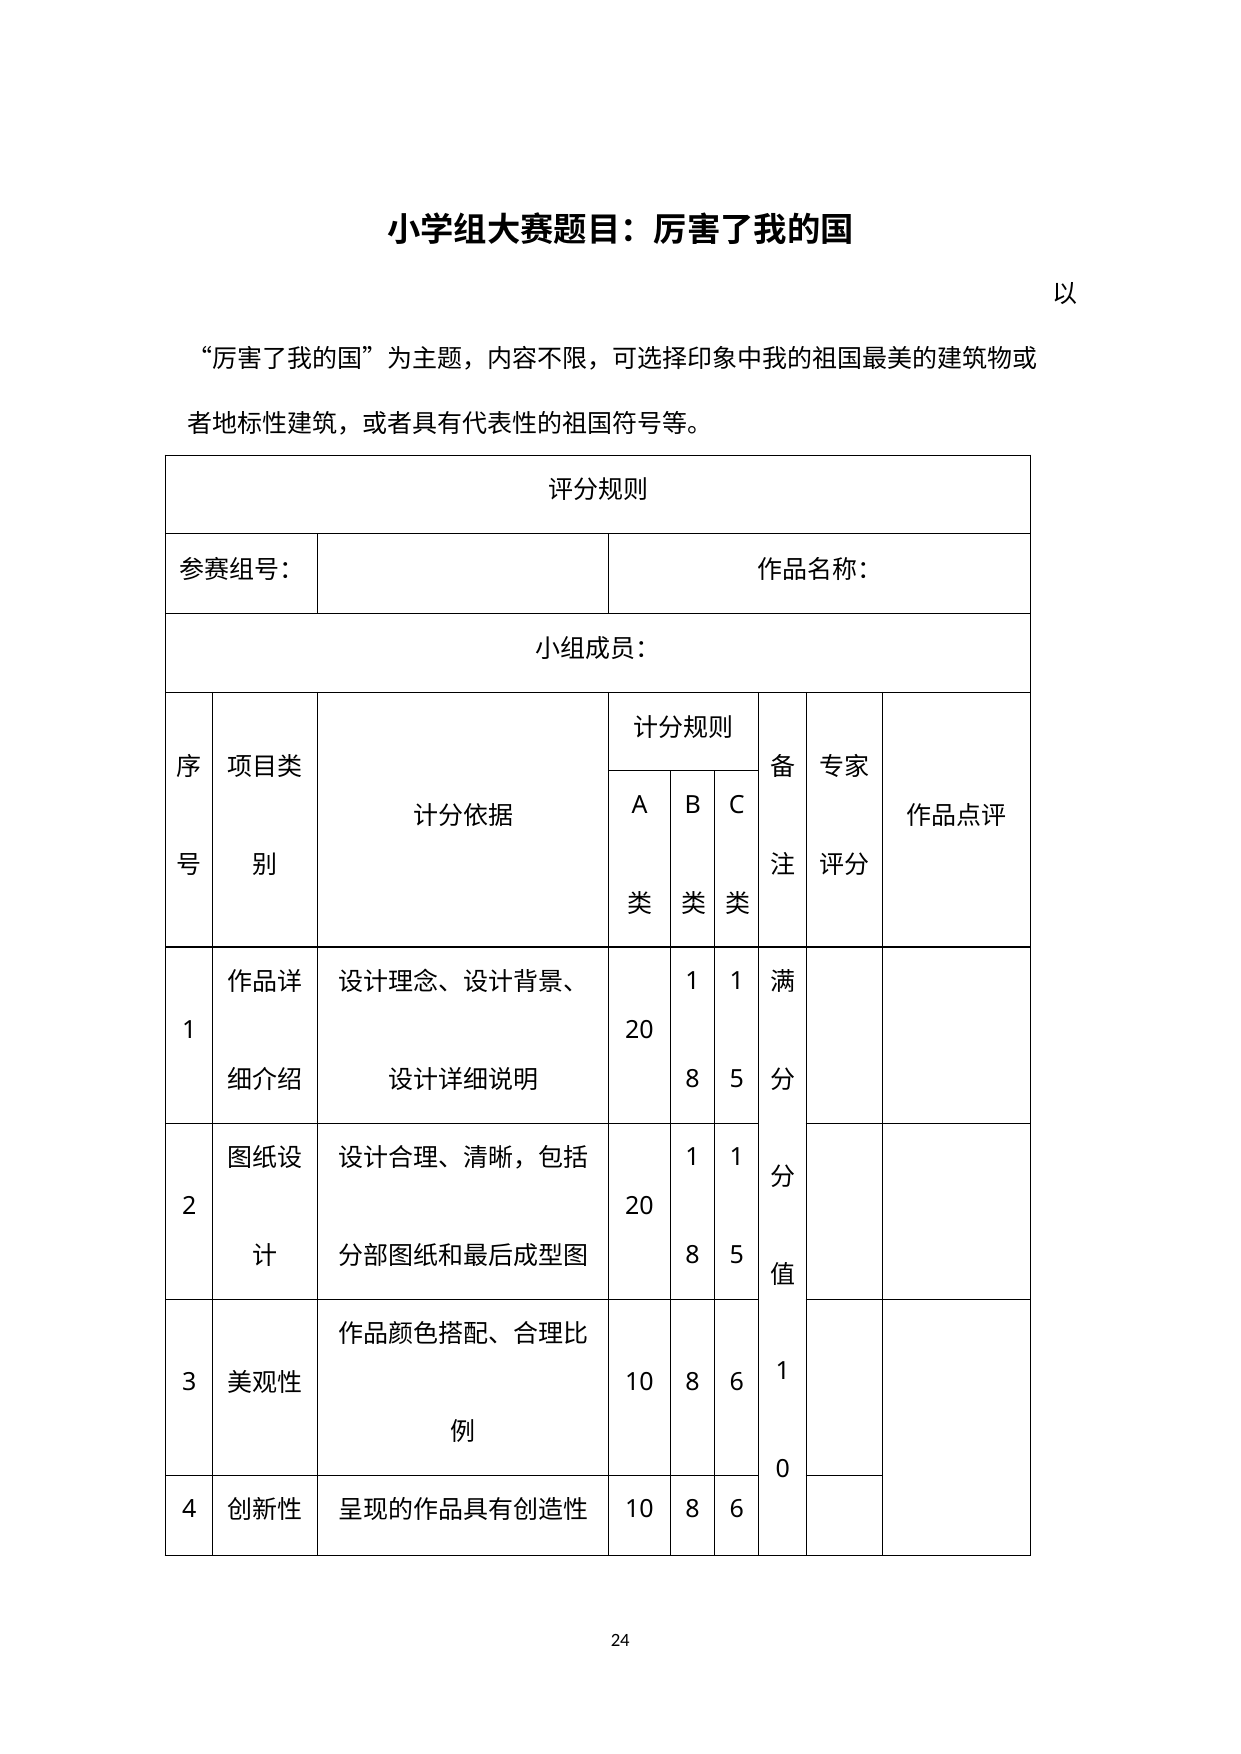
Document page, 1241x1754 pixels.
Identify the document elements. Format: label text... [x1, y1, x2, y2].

table_cell C类 [715, 771, 758, 946]
table_cell 10 [609, 1300, 670, 1474]
table_cell 作品名称： [609, 534, 1030, 613]
table_cell A类 [609, 771, 670, 946]
table_cell [883, 1124, 1030, 1298]
table_cell 10 [609, 1476, 670, 1555]
table_cell 1 [166, 948, 212, 1122]
table_cell [807, 1124, 882, 1298]
table_cell 设计合理、清晰，包括分部图纸和最后成型图 [318, 1124, 608, 1298]
table_cell 6 [715, 1476, 758, 1555]
table_cell 20 [609, 1124, 670, 1298]
table_cell 项目类别 [213, 693, 317, 946]
table_cell 2 [166, 1124, 212, 1298]
table_cell [807, 948, 882, 1122]
table_cell 作品点评 [883, 693, 1030, 946]
table_cell 备注 [759, 693, 806, 946]
table_cell 创新性 [213, 1476, 317, 1555]
table_cell [883, 1300, 1030, 1555]
table_cell 20 [609, 948, 670, 1122]
text 小学组大赛题目：厉害了我的国 [187, 194, 1053, 259]
table_header 评分规则 [166, 456, 1030, 533]
table_cell [807, 1300, 882, 1474]
table_cell 序号 [166, 693, 212, 946]
table_cell 美观性 [213, 1300, 317, 1474]
table_cell 15 [715, 1124, 758, 1298]
table_cell 18 [671, 1124, 714, 1298]
table_cell 15 [715, 948, 758, 1122]
table_cell 设计理念、设计背景、设计详细说明 [318, 948, 608, 1122]
table_cell B类 [671, 771, 714, 946]
table_cell 满分分值100分 [759, 948, 806, 1555]
text 以“厉害了我的国”为主题，内容不限，可选择印象中我的祖国最美的建筑物或者地标性建筑，或者具有代表性的祖国符号等。 [187, 259, 1053, 454]
table_cell [883, 948, 1030, 1122]
table_cell 图纸设计 [213, 1124, 317, 1298]
table_cell 8 [671, 1300, 714, 1474]
table_cell 4 [166, 1476, 212, 1555]
table_cell 8 [671, 1476, 714, 1555]
table_cell 呈现的作品具有创造性 [318, 1476, 608, 1555]
table_cell 6 [715, 1300, 758, 1474]
table_cell [318, 534, 608, 613]
table_cell 小组成员： [166, 614, 1030, 692]
table_cell 18 [671, 948, 714, 1122]
table_cell 参赛组号： [166, 534, 317, 613]
table_cell 作品详细介绍 [213, 948, 317, 1122]
table_cell 计分规则 [609, 693, 758, 770]
table_cell 作品颜色搭配、合理比例 [318, 1300, 608, 1474]
table_cell 专家评分 [807, 693, 882, 946]
table_cell 计分依据 [318, 693, 608, 946]
table_cell 3 [166, 1300, 212, 1474]
table_cell [807, 1476, 882, 1555]
